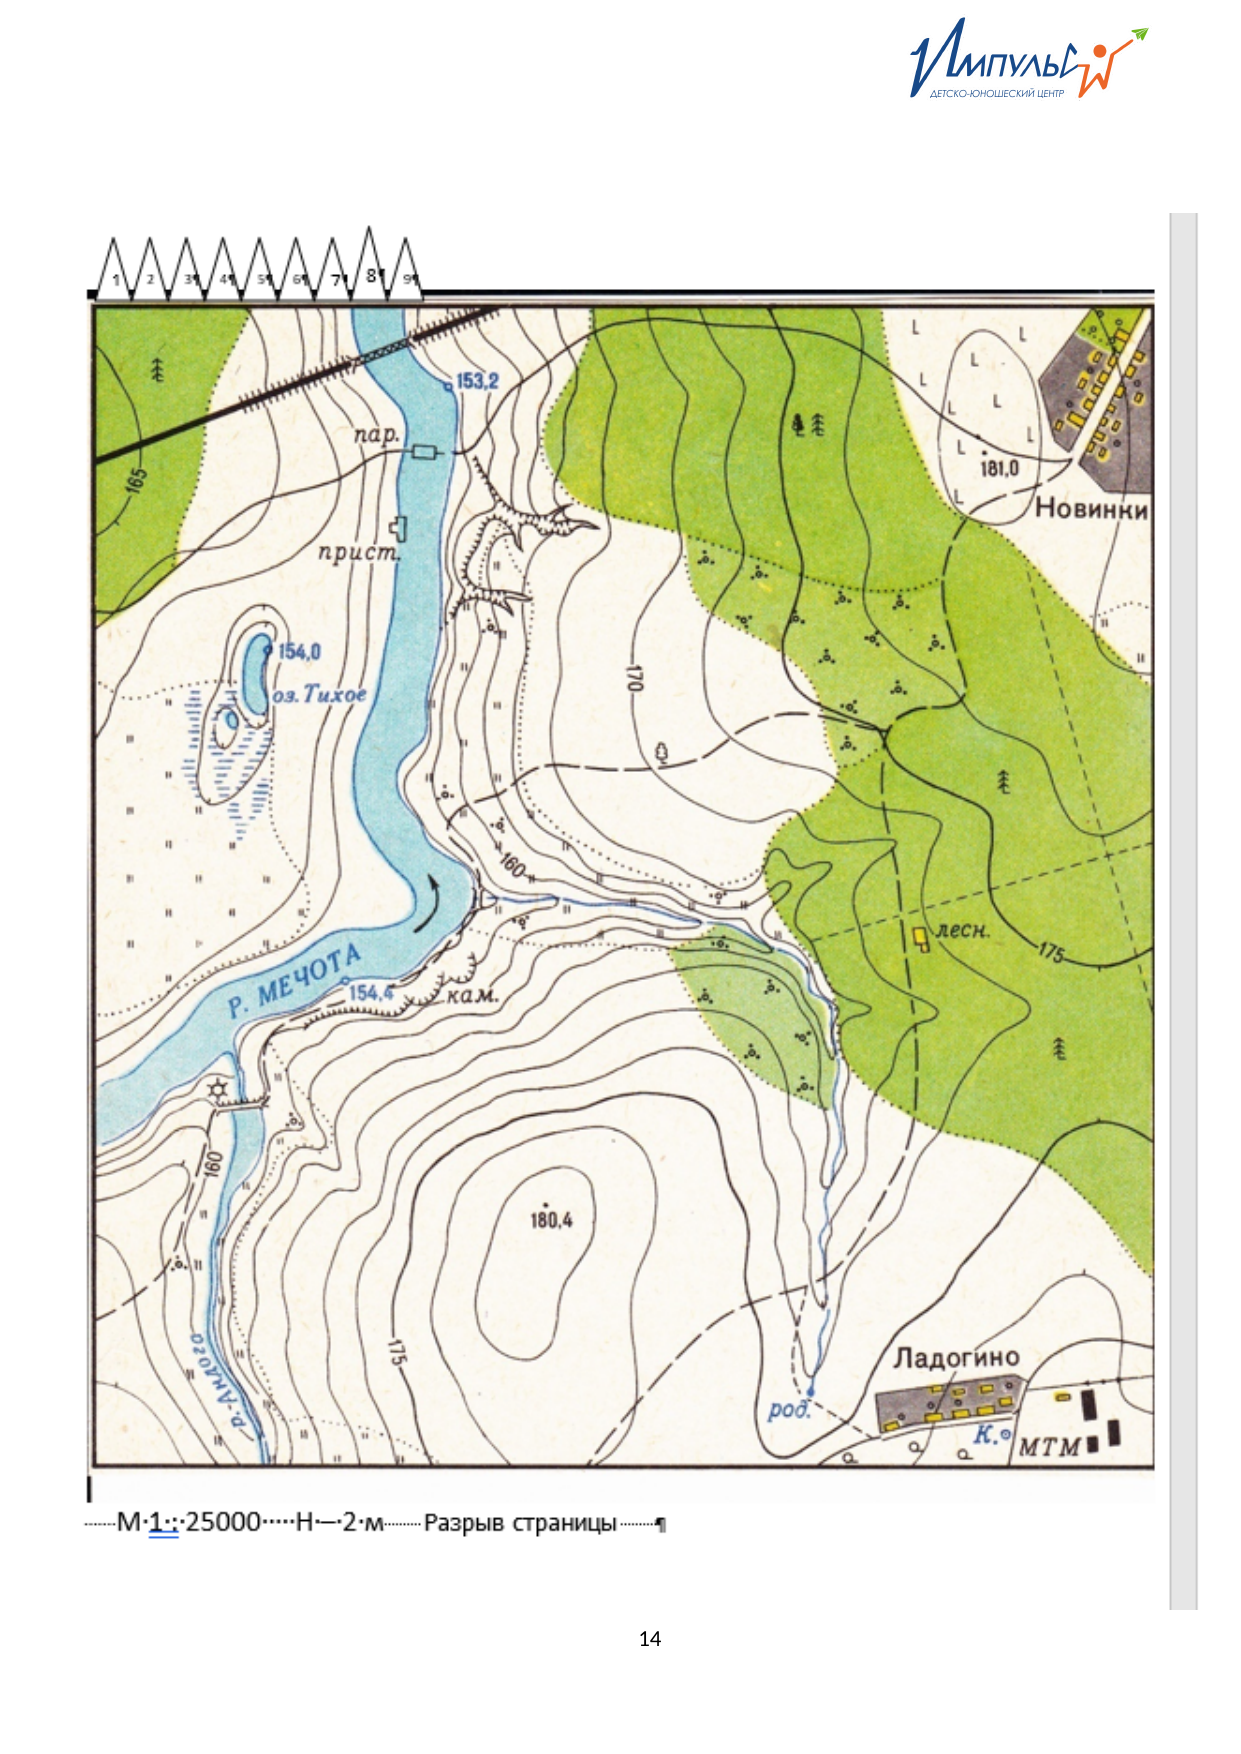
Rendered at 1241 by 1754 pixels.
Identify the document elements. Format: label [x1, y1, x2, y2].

picture [907, 14, 1152, 101]
picture [67, 213, 1240, 1610]
